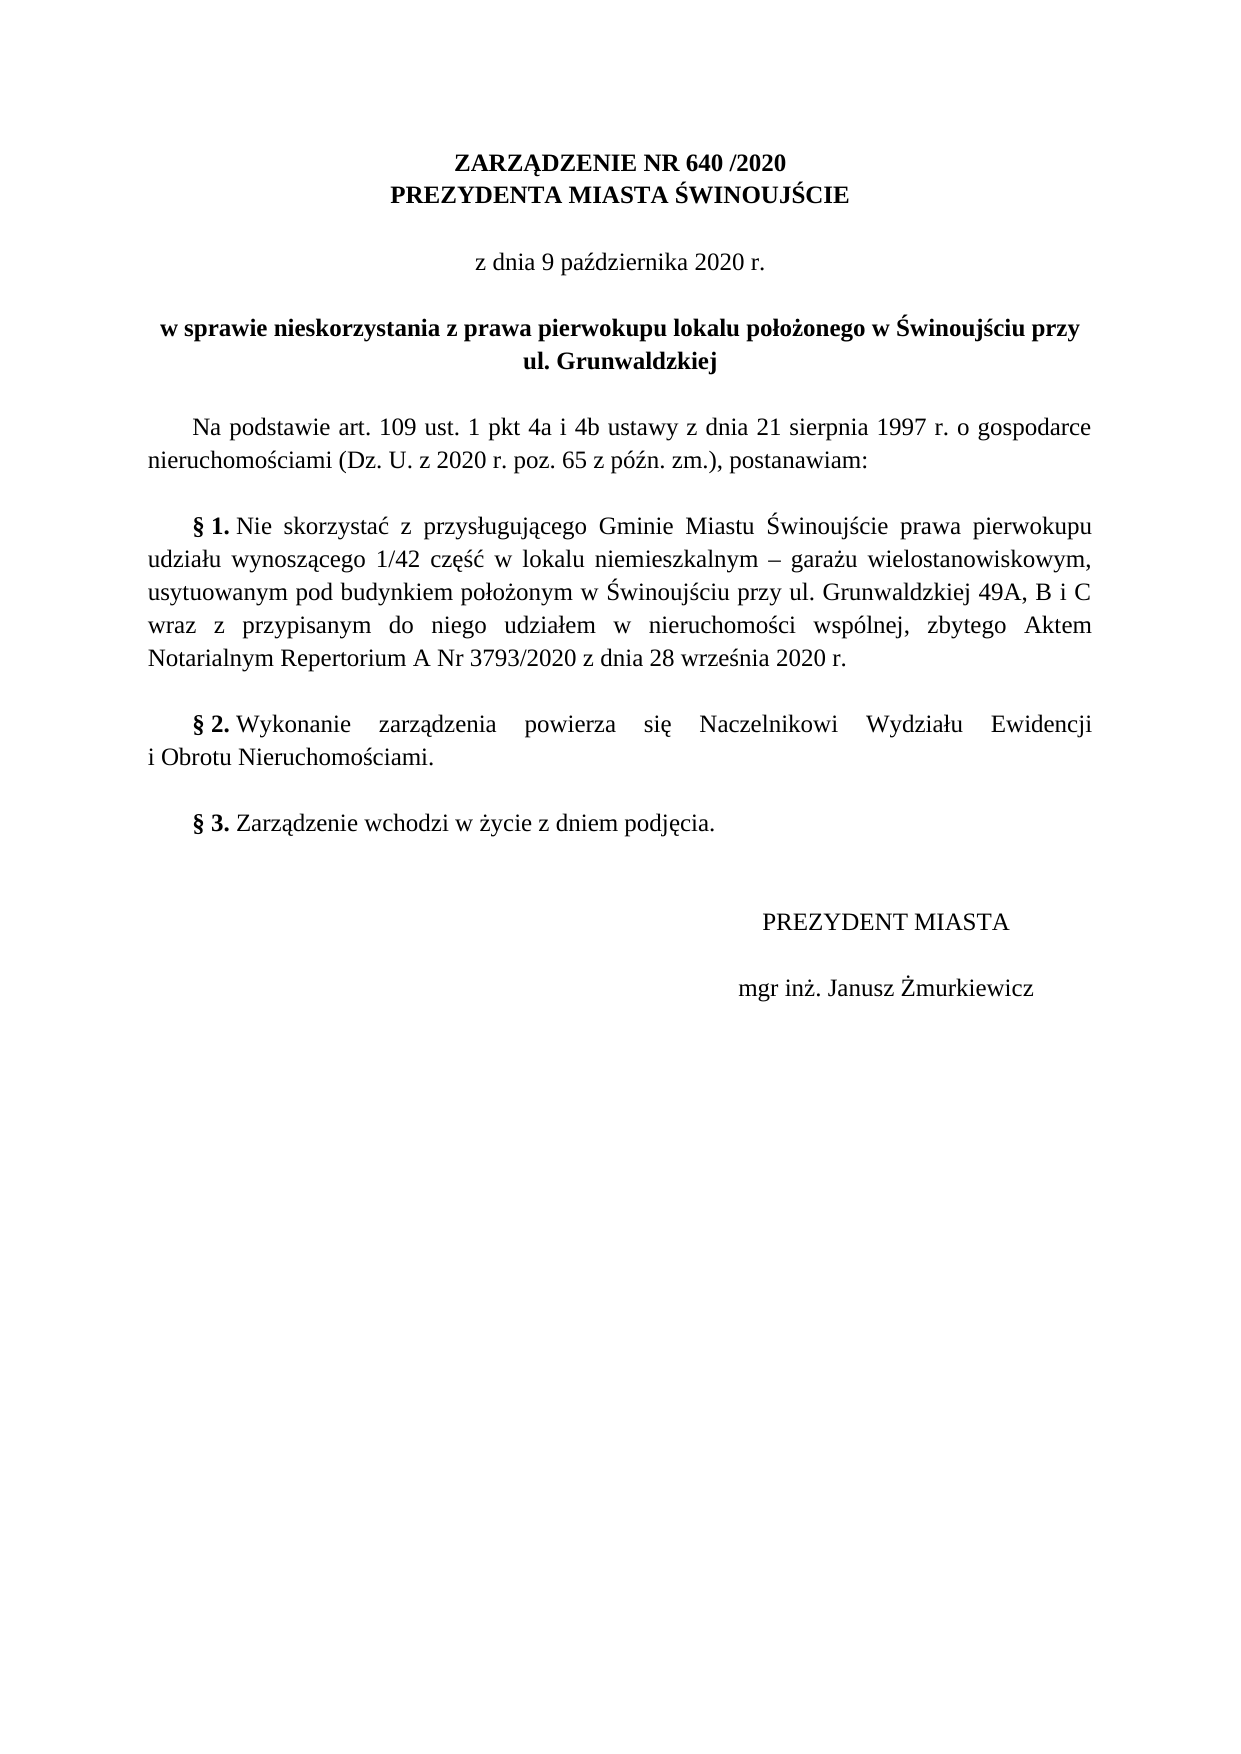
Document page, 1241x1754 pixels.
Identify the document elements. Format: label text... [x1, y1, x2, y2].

text mgr inż. Janusz Żmurkiewicz [679, 973, 1093, 1002]
text PREZYDENT MIASTA [679, 907, 1093, 936]
text § 3. Zarządzenie wchodzi w życie z dniem podjęcia. [148, 808, 1093, 837]
text w sprawie nieskorzystania z prawa pierwokupu lokalu położonego w Świnoujściu przy ul. Grunwaldzkiej [148, 313, 1093, 374]
text ZARZĄDZENIE NR 640 /2020 [148, 148, 1093, 176]
text PREZYDENTA MIASTA ŚWINOUJŚCIE [148, 181, 1093, 209]
text § 2. Wykonanie zarządzenia powierza się Naczelnikowi Wydziału Ewidencji i Obrotu Nieruchomościami. [148, 709, 1093, 771]
text z dnia 9 października 2020 r. [148, 247, 1093, 275]
text § 1. Nie skorzystać z przysługującego Gminie Miastu Świnoujście prawa pierwokupu udziału wynoszącego 1/42 część w lokalu niemieszkalnym – garażu wielostanowiskowym, usytuowanym pod budynkiem położonym w Świnoujściu przy ul. Grunwaldzkiej 49A, B i C wraz z przypisanym do niego udziałem w nieruchomości wspólnej, zbytego Aktem Notarialnym Repertorium A Nr 3793/2020 z dnia 28 września 2020 r. [148, 511, 1093, 672]
text Na podstawie art. 109 ust. 1 pkt 4a i 4b ustawy z dnia 21 sierpnia 1997 r. o gospodarce nieruchomościami (Dz. U. z 2020 r. poz. 65 z późn. zm.), postanawiam: [148, 412, 1093, 473]
